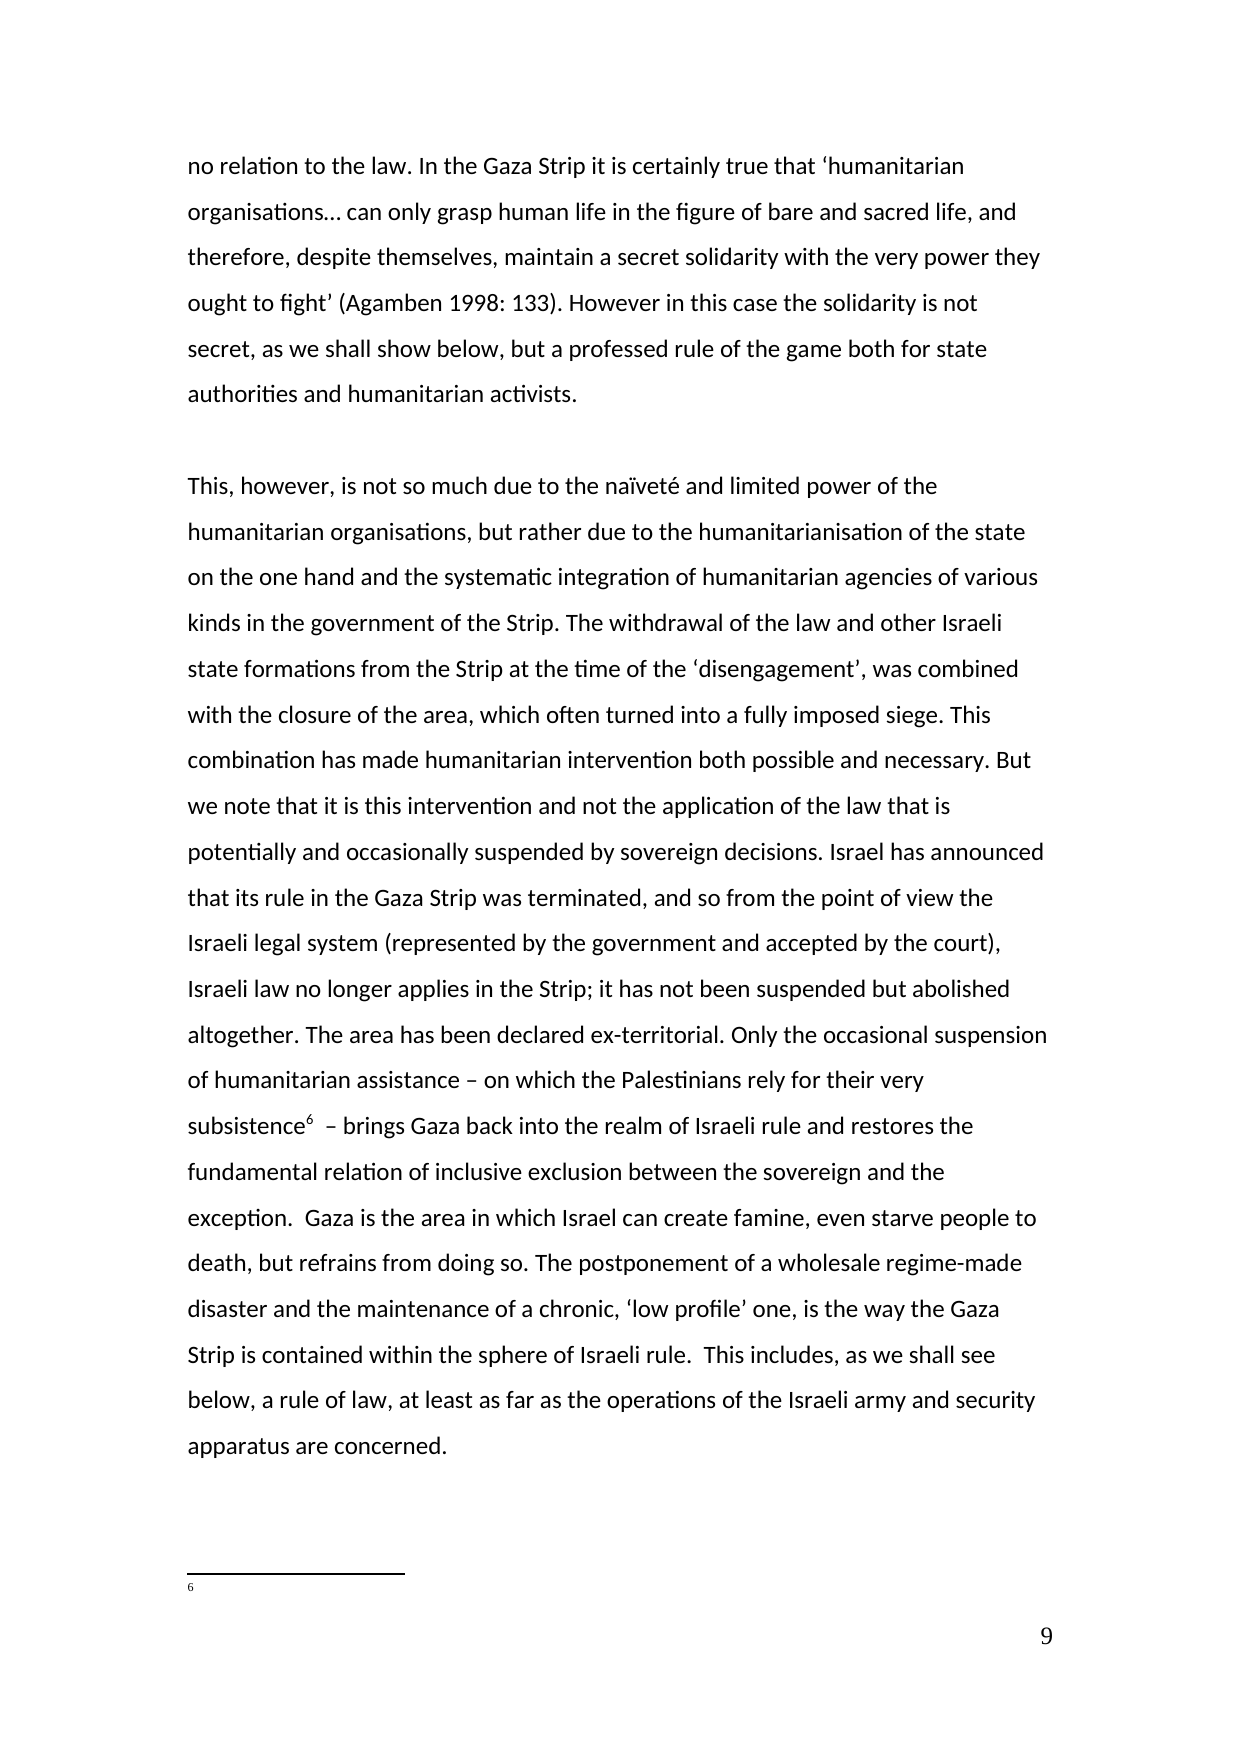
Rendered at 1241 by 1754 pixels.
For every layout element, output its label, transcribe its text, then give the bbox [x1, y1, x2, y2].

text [187, 150, 1053, 409]
text This, however, is not so much due to the naïveté and limited power of the humanitarian organisations, but rather due to the humanitarianisation of the state on the one hand and the systematic integration of humanitarian agencies of various kinds in the government of the Strip. The withdrawal of the law and other Israeli state formations from the Strip at the time of the ‘disengagement’, was combined with the closure of the area, which often turned into a fully imposed siege. This combination has made humanitarian intervention both possible and necessary. But we note that it is this intervention and not the application of the law that is potentially and occasionally suspended by sovereign decisions. Israel has announced that its rule in the Gaza Strip was terminated, and so from the point of view the Israeli legal system (represented by the government and accepted by the court), Israeli law no longer applies in the Strip; it has not been suspended but abolished altogether. The area has been declared ex-territorial. Only the occasional suspension of humanitarian assistance – on which the Palestinians rely for their very subsistence – brings Gaza back into the realm of Israeli rule and restores the fundamental relation of inclusive exclusion between the sovereign and the exception. Gaza is the area in which Israel can create famine, even starve people to death, but refrains from doing so. The postponement of a wholesale regime-made disaster and the maintenance of a chronic, ‘low profile’ one, is the way the Gaza Strip is contained within the sphere of Israeli rule. This includes, as we shall see below, a rule of law, at least as far as the operations of the Israeli army and security apparatus are concerned. [187, 470, 1053, 1461]
